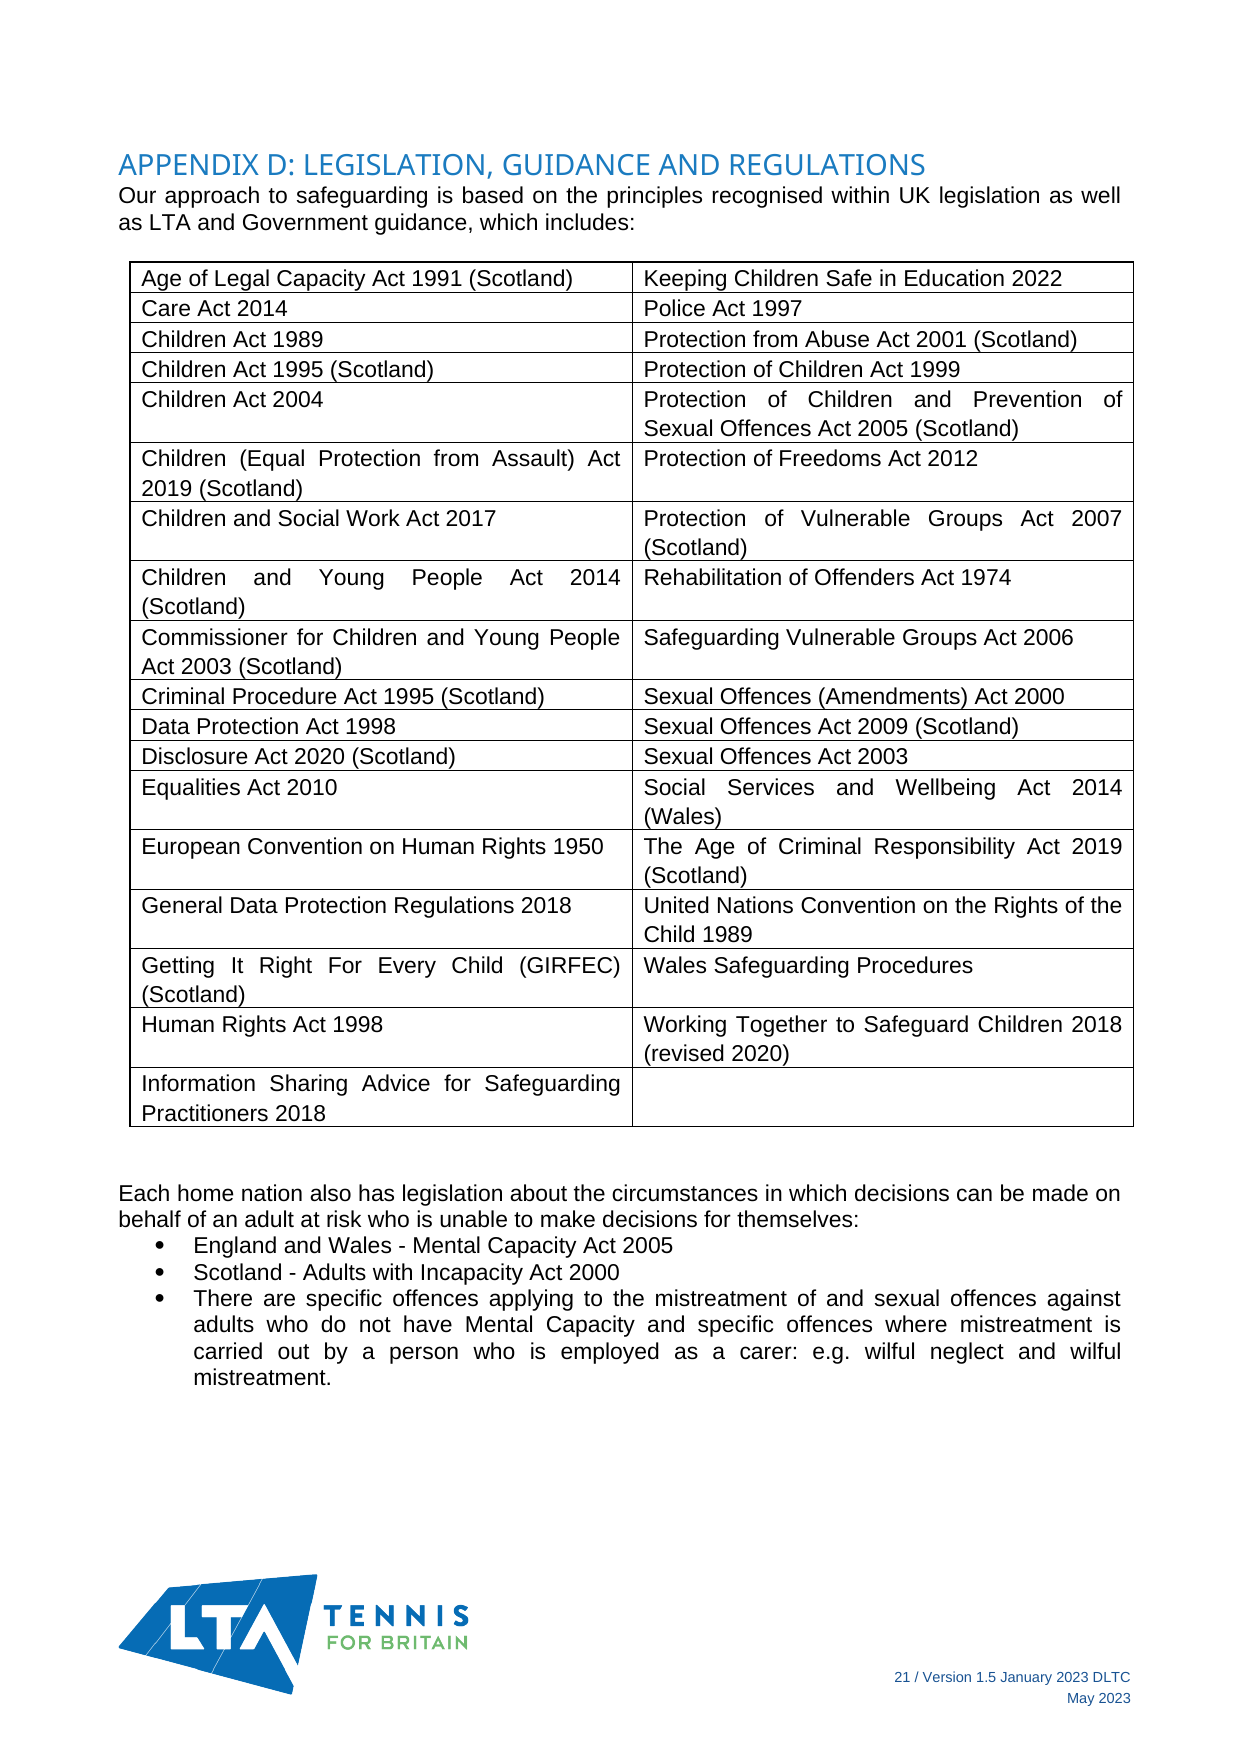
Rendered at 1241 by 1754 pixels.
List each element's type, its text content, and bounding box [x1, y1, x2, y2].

table_cell General Data Protection Regulations 2018 [131, 890, 632, 948]
table_cell Protection from Abuse Act 2001 (Scotland) [633, 323, 1133, 352]
table_cell Human Rights Act 1998 [131, 1008, 632, 1067]
table_cell European Convention on Human Rights 1950 [131, 830, 632, 888]
table_cell United Nations Convention on the Rights of the Child 1989 [633, 890, 1133, 948]
table_cell Police Act 1997 [633, 293, 1133, 322]
table_cell Protection of Freedoms Act 2012 [633, 443, 1133, 501]
table_cell Social Services and Wellbeing Act 2014 (Wales) [633, 771, 1133, 829]
table_cell Equalities Act 2010 [131, 771, 632, 829]
table_cell Sexual Offences (Amendments) Act 2000 [633, 680, 1133, 709]
table_cell Commissioner for Children and Young People Act 2003 (Scotland) [131, 621, 632, 679]
list England and Wales - Mental Capacity Act 2005 [156, 1232, 1122, 1259]
table_cell Safeguarding Vulnerable Groups Act 2006 [633, 621, 1133, 679]
table_cell Disclosure Act 2020 (Scotland) [131, 741, 632, 770]
table_cell Protection of Children and Prevention of Sexual Offences Act 2005 (Scotland) [633, 383, 1133, 442]
picture [0, 1500, 1241, 1754]
table_header Age of Legal Capacity Act 1991 (Scotland) [131, 263, 632, 292]
text Our approach to safeguarding is based on the principles recognised within UK legislation as well as LTA and Government guidance, which includes: [118, 182, 1122, 235]
table_cell Children Act 1989 [131, 323, 632, 352]
text Each home nation also has legislation about the circumstances in which decisions can be made on behalf of an adult at risk who is unable to make decisions for themselves: [118, 1180, 1122, 1232]
subtitle APPENDIX D: LEGISLATION, GUIDANCE AND REGULATIONS [118, 149, 1122, 182]
table_cell Rehabilitation of Offenders Act 1974 [633, 561, 1133, 620]
list Scotland - Adults with Incapacity Act 2000 [156, 1259, 1122, 1285]
table_cell Children Act 2004 [131, 383, 632, 442]
table_cell Criminal Procedure Act 1995 (Scotland) [131, 680, 632, 709]
table_cell The Age of Criminal Responsibility Act 2019 (Scotland) [633, 830, 1133, 888]
list There are specific offences applying to the mistreatment of and sexual offences against adults who do not have Mental Capacity and specific offences where mistreatment is carried out by a person who is employed as a carer: e.g. wilful neglect and wilful mistreatment. [156, 1285, 1122, 1391]
table_cell Children (Equal Protection from Assault) Act 2019 (Scotland) [131, 443, 632, 501]
table_cell Data Protection Act 1998 [131, 710, 632, 739]
table_cell Children Act 1995 (Scotland) [131, 353, 632, 382]
table_cell Working Together to Safeguard Children 2018 (revised 2020) [633, 1008, 1133, 1067]
table_cell Sexual Offences Act 2003 [633, 741, 1133, 770]
table_cell Information Sharing Advice for Safeguarding Practitioners 2018 [131, 1068, 632, 1126]
table_cell Protection of Children Act 1999 [633, 353, 1133, 382]
table_cell Sexual Offences Act 2009 (Scotland) [633, 710, 1133, 739]
table_cell Children and Social Work Act 2017 [131, 502, 632, 560]
table_cell Wales Safeguarding Procedures [633, 949, 1133, 1007]
table_header Keeping Children Safe in Education 2022 [633, 263, 1133, 292]
table_cell [633, 1068, 1133, 1126]
table_cell Protection of Vulnerable Groups Act 2007 (Scotland) [633, 502, 1133, 560]
table_cell Children and Young People Act 2014 (Scotland) [131, 561, 632, 620]
table_cell Getting It Right For Every Child (GIRFEC) (Scotland) [131, 949, 632, 1007]
table_cell Care Act 2014 [131, 293, 632, 322]
